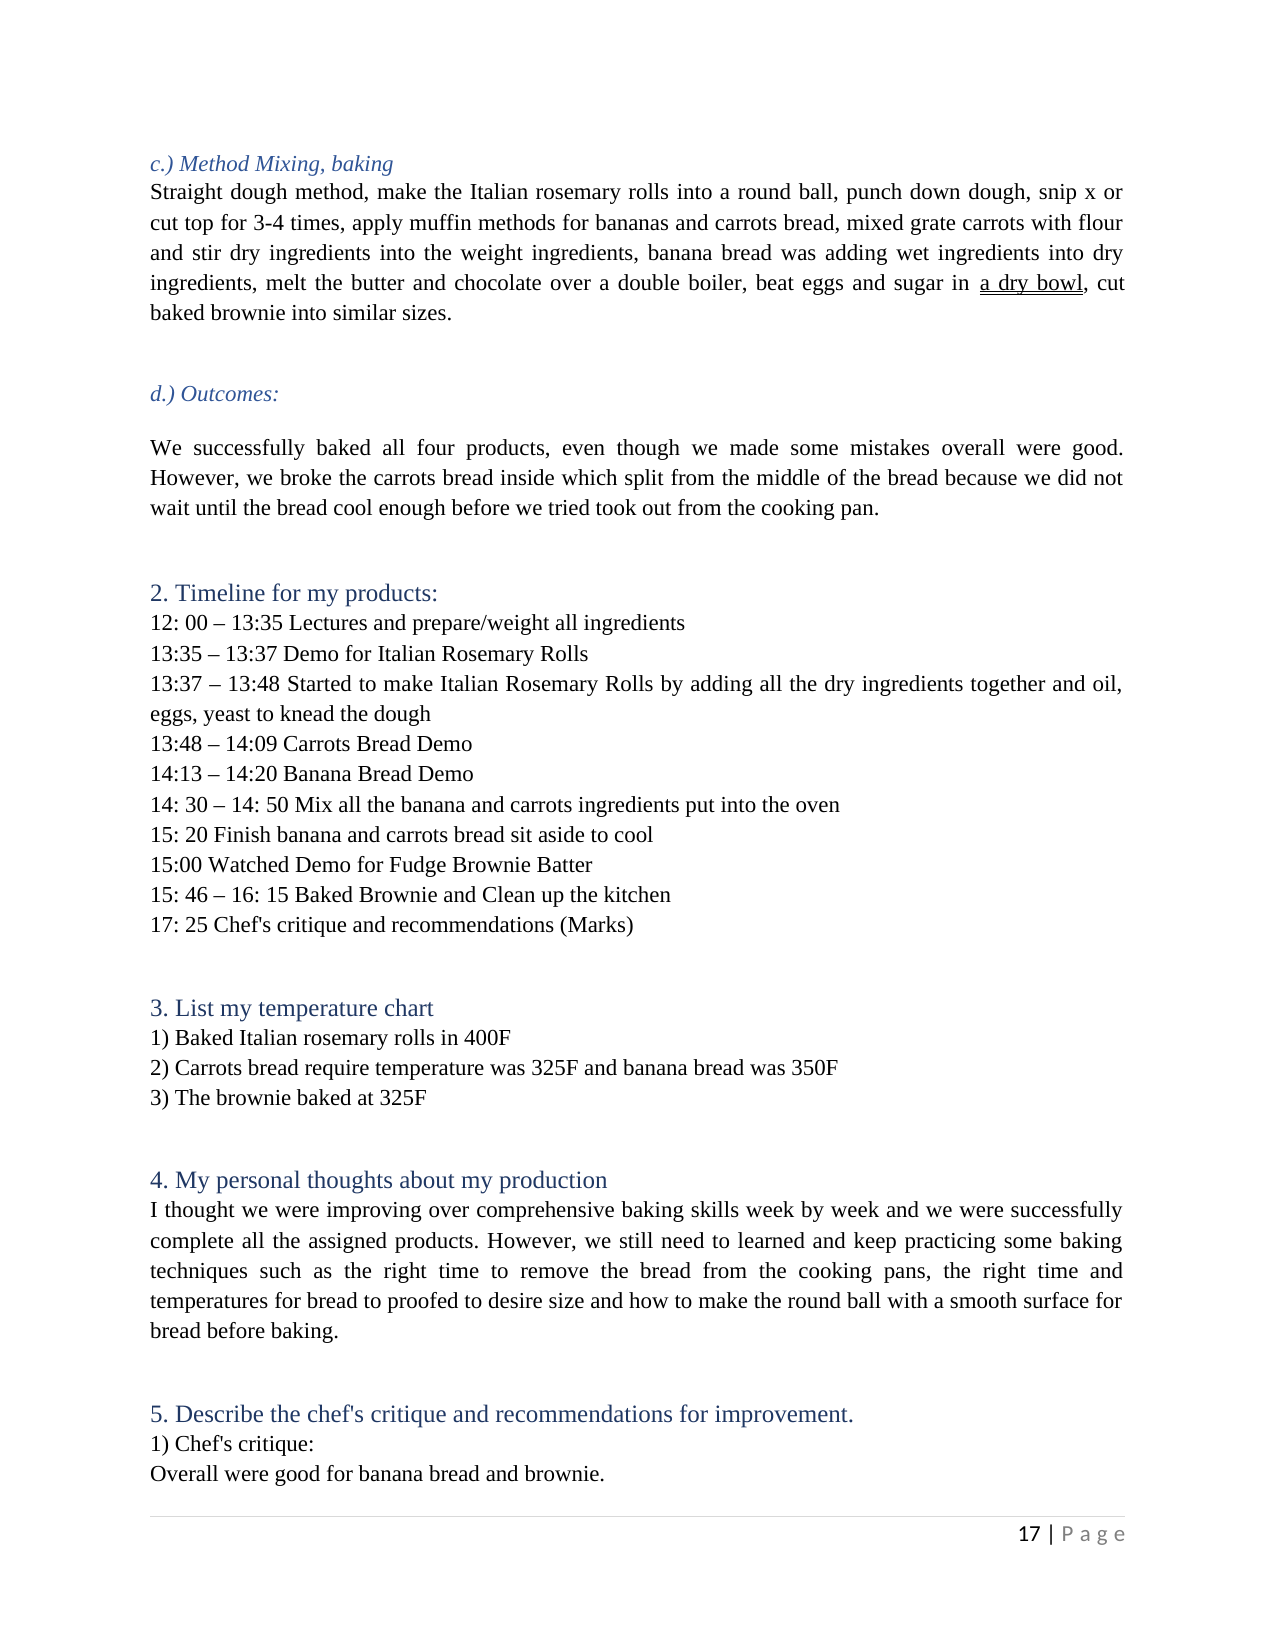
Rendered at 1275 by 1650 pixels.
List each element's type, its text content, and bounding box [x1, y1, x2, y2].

subtitle 3. List my temperature chart [150, 993, 1125, 1022]
text 2) Carrots bread require temperature was 325F and banana bread was 350F [150, 1054, 1125, 1080]
text 1) Chef's critique: [150, 1430, 1125, 1456]
text 13:48 – 14:09 Carrots Bread Demo [150, 730, 1125, 757]
subtitle c.) Method Mixing, baking [150, 150, 1125, 176]
subtitle 5. Describe the chef's critique and recommendations for improvement. [150, 1399, 1125, 1427]
subtitle 2. Timeline for my products: [150, 578, 1125, 607]
text 15: 46 – 16: 15 Baked Brownie and Clean up the kitchen [150, 881, 1125, 908]
text 1) Baked Italian rosemary rolls in 400F [150, 1024, 1125, 1050]
subtitle 4. My personal thoughts about my production [150, 1166, 1125, 1194]
text 12: 00 – 13:35 Lectures and prepare/weight all ingredients [150, 609, 1125, 636]
text 14: 30 – 14: 50 Mix all the banana and carrots ingredients put into the oven [150, 791, 1125, 817]
text 17: 25 Chef's critique and recommendations (Marks) [150, 912, 1125, 938]
text 3) The brownie baked at 325F [150, 1084, 1125, 1111]
text 15:00 Watched Demo for Fudge Brownie Batter [150, 851, 1125, 877]
text We successfully baked all four products, even though we made some mistakes overall were good. However, we broke the carrots bread inside which split from the middle of the bread because we did not wait until the bread cool enough before we tried took out from the cooking pan. [150, 434, 1125, 521]
text Overall were good for banana bread and brownie. [150, 1460, 1125, 1486]
text 14:13 – 14:20 Banana Bread Demo [150, 761, 1125, 787]
text 13:37 – 13:48 Started to make Italian Rosemary Rolls by adding all the dry ingredients together and oil, eggs, yeast to knead the dough [150, 670, 1125, 726]
text 15: 20 Finish banana and carrots bread sit aside to cool [150, 821, 1125, 847]
text Straight dough method, make the Italian rosemary rolls into a round ball, punch down dough, snip x or cut top for 3-4 times, apply muffin methods for bananas and carrots bread, mixed grate carrots with flour and stir dry ingredients into the weight ingredients, banana bread was adding wet ingredients into dry ingredients, melt the butter and chocolate over a double boiler, beat eggs and sugar in a dry bowl, cut baked brownie into similar sizes. [150, 178, 1125, 326]
text I thought we were improving over comprehensive baking skills week by week and we were successfully complete all the assigned products. However, we still need to learned and keep practicing some baking techniques such as the right time to remove the bread from the cooking pans, the right time and temperatures for bread to proofed to desire size and how to make the round ball with a smooth surface for bread before baking. [150, 1197, 1125, 1344]
subtitle d.) Outcomes: [150, 381, 1125, 407]
text 13:35 – 13:37 Demo for Italian Rosemary Rolls [150, 640, 1125, 666]
